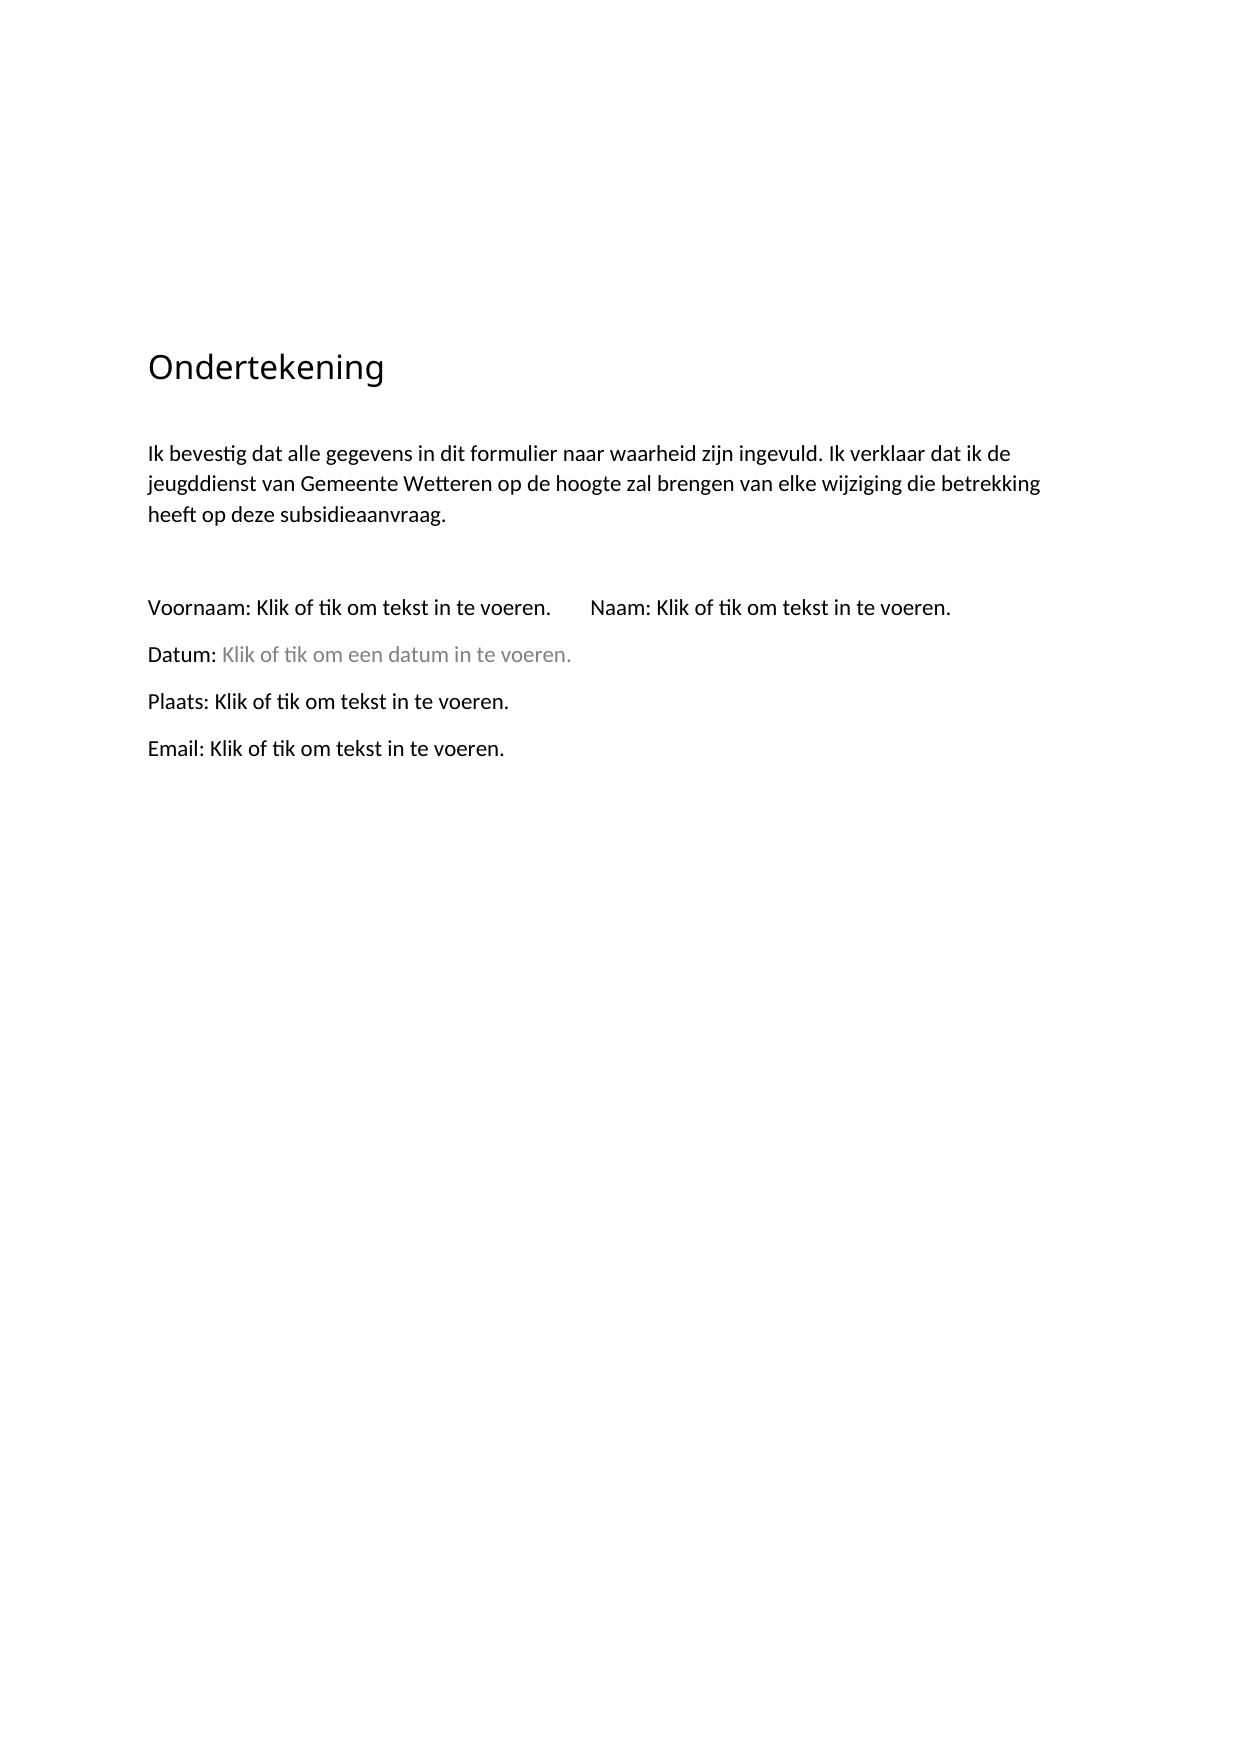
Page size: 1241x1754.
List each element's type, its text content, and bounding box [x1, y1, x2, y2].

text Datum: [148, 640, 1093, 668]
text Email: [148, 734, 1093, 762]
text Voornaam: Naam: [148, 593, 1093, 621]
subtitle Ondertekening [148, 343, 1093, 389]
text Plaats: [148, 687, 1093, 715]
text Ik bevestig dat alle gegevens in dit formulier naar waarheid zijn ingevuld. Ik verklaar dat ik de jeugddienst van Gemeente Wetteren op de hoogte zal brengen van elke wijziging die betrekking heeft op deze subsidieaanvraag. [148, 439, 1093, 528]
